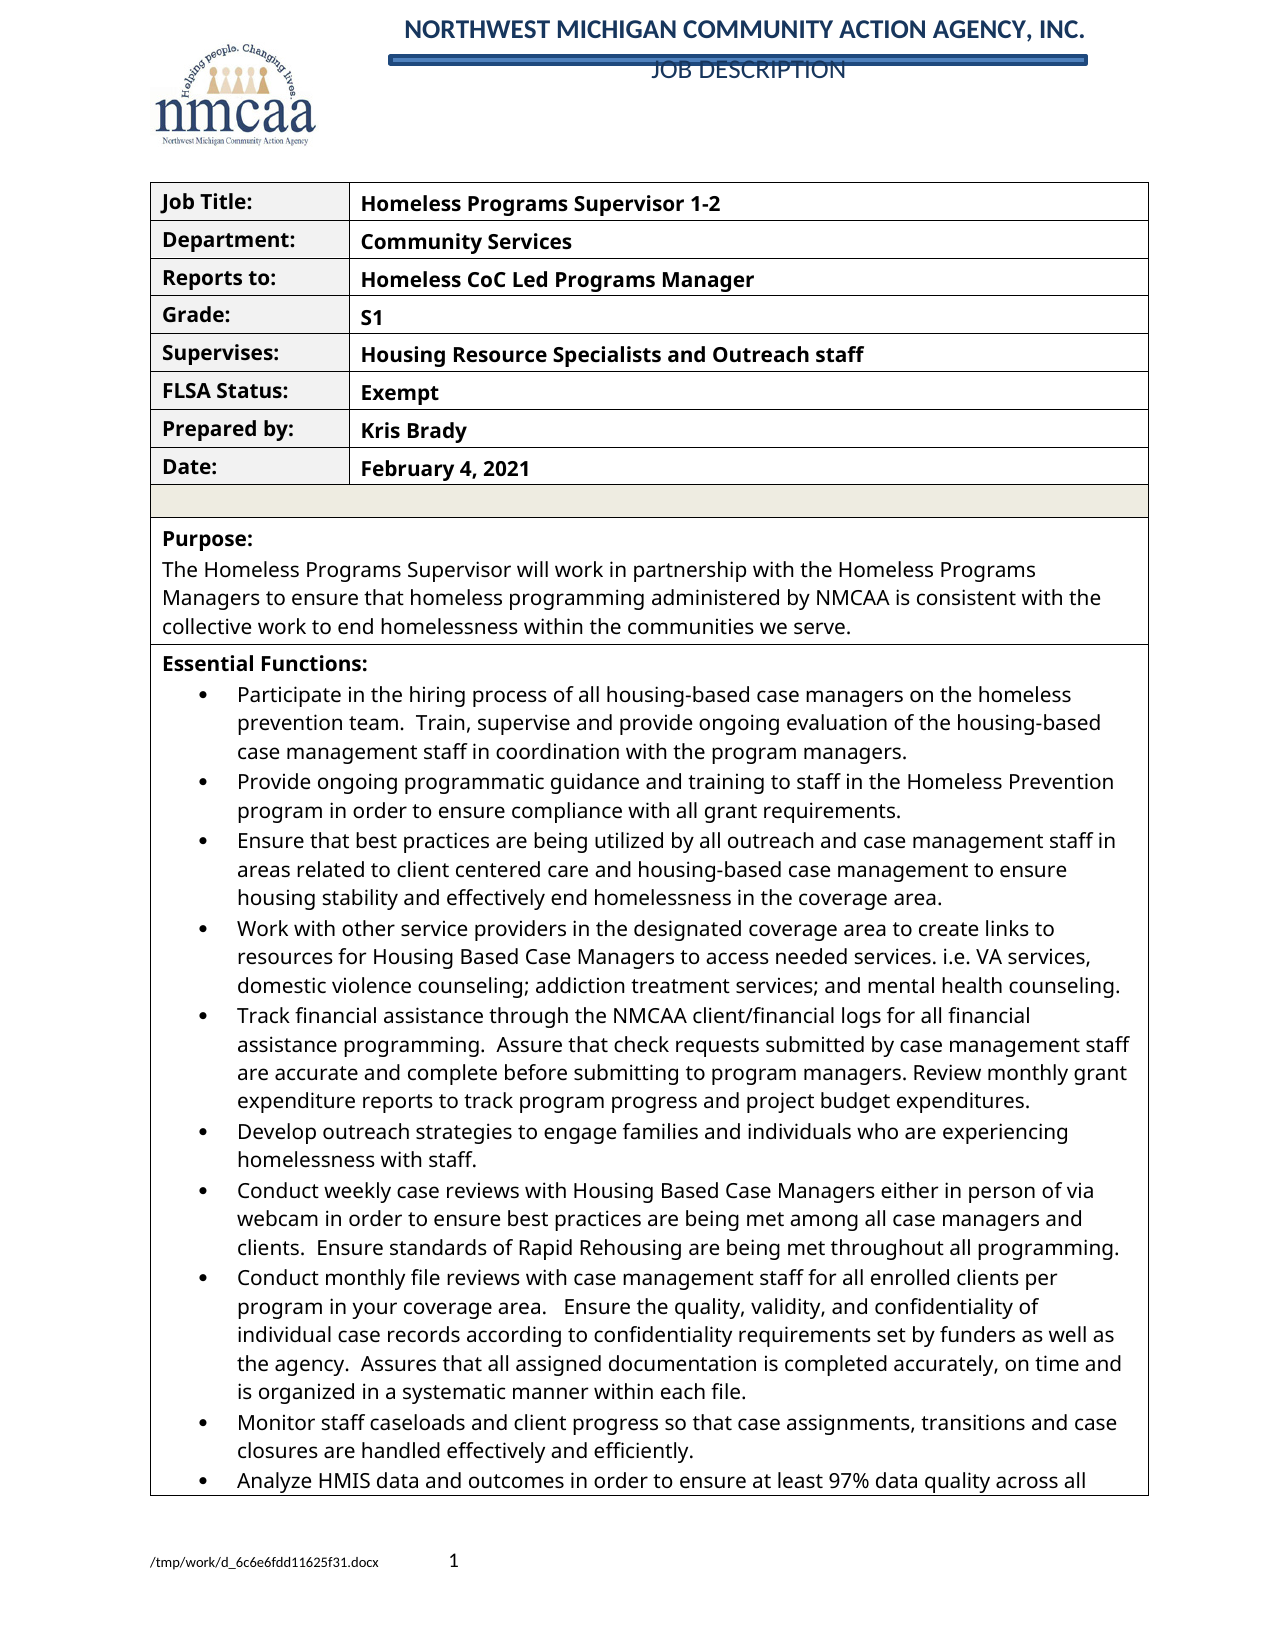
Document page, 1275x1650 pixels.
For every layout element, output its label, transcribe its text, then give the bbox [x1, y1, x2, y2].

table_cell Prepared by: [151, 410, 349, 447]
table_cell S1 [350, 296, 1148, 333]
table_cell Exempt [350, 372, 1148, 409]
table_cell [151, 485, 1148, 517]
picture [150, 34, 319, 150]
table_cell Reports to: [151, 259, 349, 295]
table_cell Supervises: [151, 334, 349, 371]
table_cell Housing Resource Specialists and Outreach staff [350, 334, 1148, 371]
table_cell February 4, 2021 [350, 448, 1148, 484]
table_cell Homeless CoC Led Programs Manager [350, 259, 1148, 295]
table_header Homeless Programs Supervisor 1-2 [350, 183, 1148, 220]
table_cell Kris Brady [350, 410, 1148, 447]
table_cell Community Services [350, 221, 1148, 257]
table_cell FLSA Status: [151, 372, 349, 409]
table_header Job Title: [151, 183, 349, 220]
table_cell Date: [151, 448, 349, 484]
table_cell Purpose: The Homeless Programs Supervisor will work in partnership with the Homeless Programs Managers to ensure that homeless programming administered by NMCAA is consistent with the collective work to end homelessness within the communities we serve. [151, 518, 1148, 644]
table_cell Department: [151, 221, 349, 257]
table_cell Grade: [151, 296, 349, 333]
